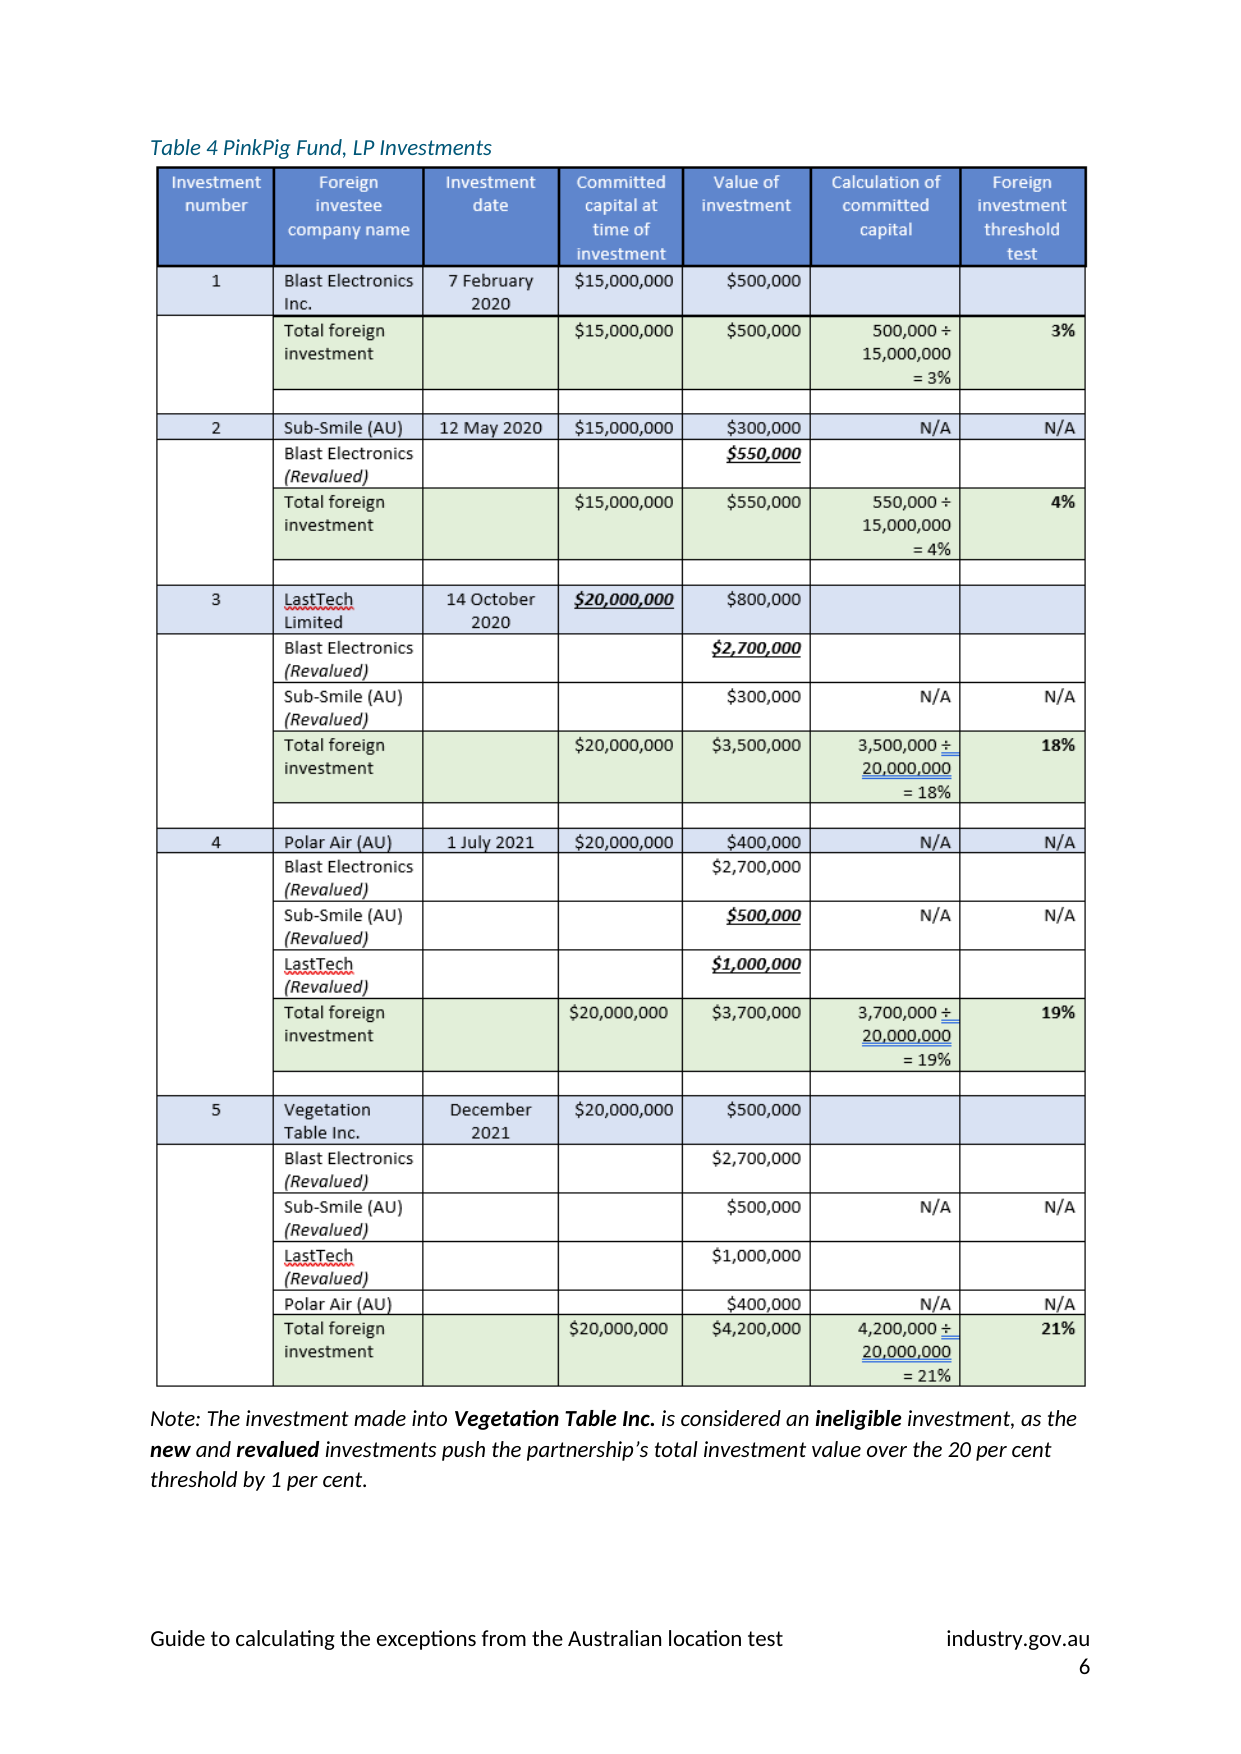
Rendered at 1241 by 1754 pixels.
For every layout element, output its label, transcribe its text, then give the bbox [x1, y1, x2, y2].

picture [150, 161, 1091, 1392]
text Note: The investment made into Vegetation Table Inc. is considered an ineligible investment, as the new and revalued investments push the partnership’s total investment value over the 20 per cent threshold by 1 per cent. [150, 1404, 1090, 1493]
text Table 4 PinkPig Fund, LP Investments [150, 133, 1090, 161]
